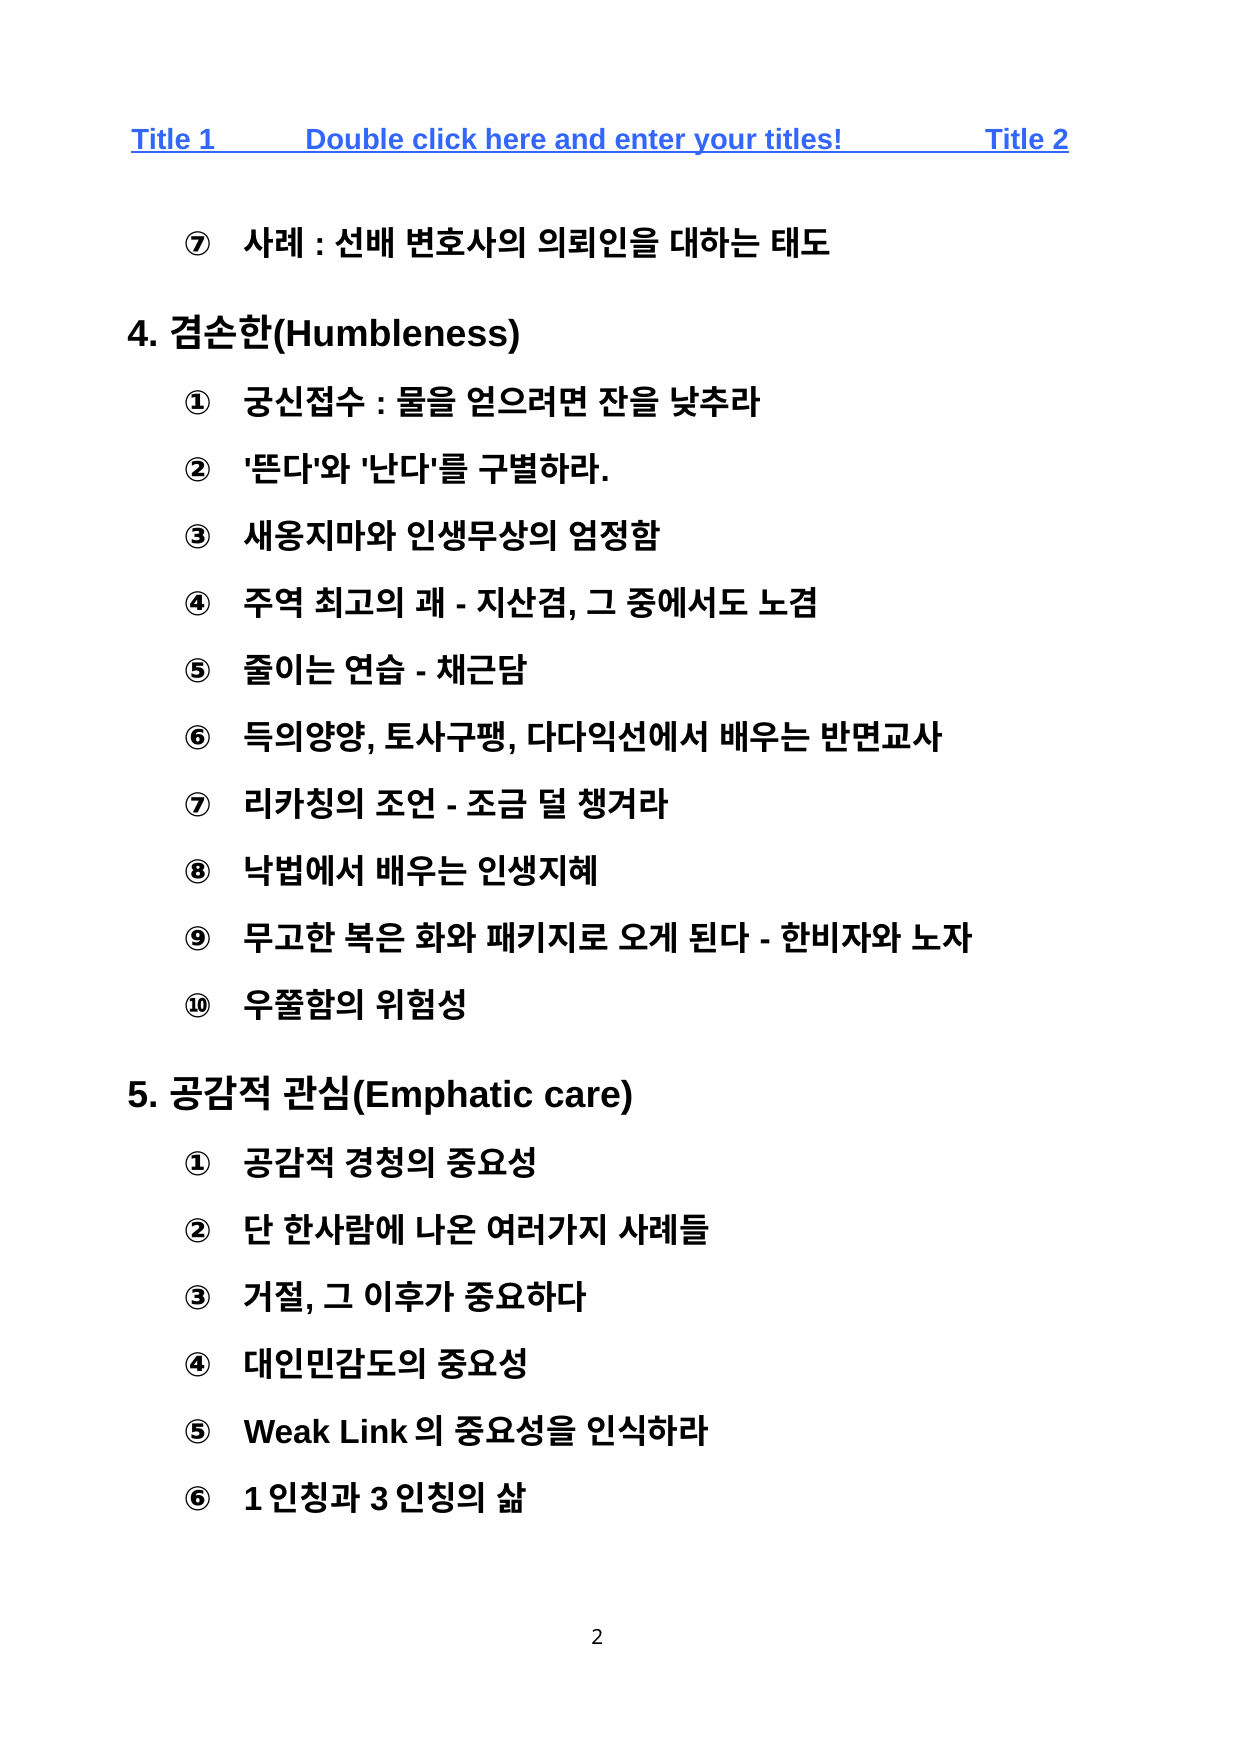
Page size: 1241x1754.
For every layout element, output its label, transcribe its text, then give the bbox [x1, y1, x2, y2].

text 낙법에서 배우는 인생지혜 [183, 844, 1063, 893]
text 리카칭의 조언 - 조금 덜 챙겨라 [183, 777, 1063, 826]
text 1인칭과 3인칭의 삶 [183, 1472, 1063, 1520]
text 거절, 그 이후가 중요하다 [183, 1271, 1063, 1319]
text 주역 최고의 괘 - 지산겸, 그 중에서도 노겸 [183, 576, 1063, 625]
text 사례 : 선배 변호사의 의뢰인을 대하는 태도 [183, 217, 1063, 265]
text 득의양양, 토사구팽, 다다익선에서 배우는 반면교사 [183, 710, 1063, 759]
text 새옹지마와 인생무상의 엄정함 [183, 509, 1063, 558]
text 궁신접수 : 물을 얻으려면 잔을 낮추라 [183, 376, 1063, 424]
text 무고한 복은 화와 패키지로 오게 된다 - 한비자와 노자 [183, 911, 1063, 959]
text 겸손한(Humbleness) [127, 302, 1063, 357]
text 우쭐함의 위험성 [183, 978, 1063, 1027]
text 줄이는 연습 - 채근담 [183, 643, 1063, 692]
text 공감적 관심(Emphatic care) [127, 1064, 1063, 1118]
text 단 한사람에 나온 여러가지 사례들 [183, 1204, 1063, 1252]
text 공감적 경청의 중요성 [183, 1137, 1063, 1185]
text 대인민감도의 중요성 [183, 1338, 1063, 1386]
text '뜬다'와 '난다'를 구별하라. [183, 442, 1063, 491]
text Weak Link의 중요성을 인식하라 [183, 1405, 1063, 1453]
